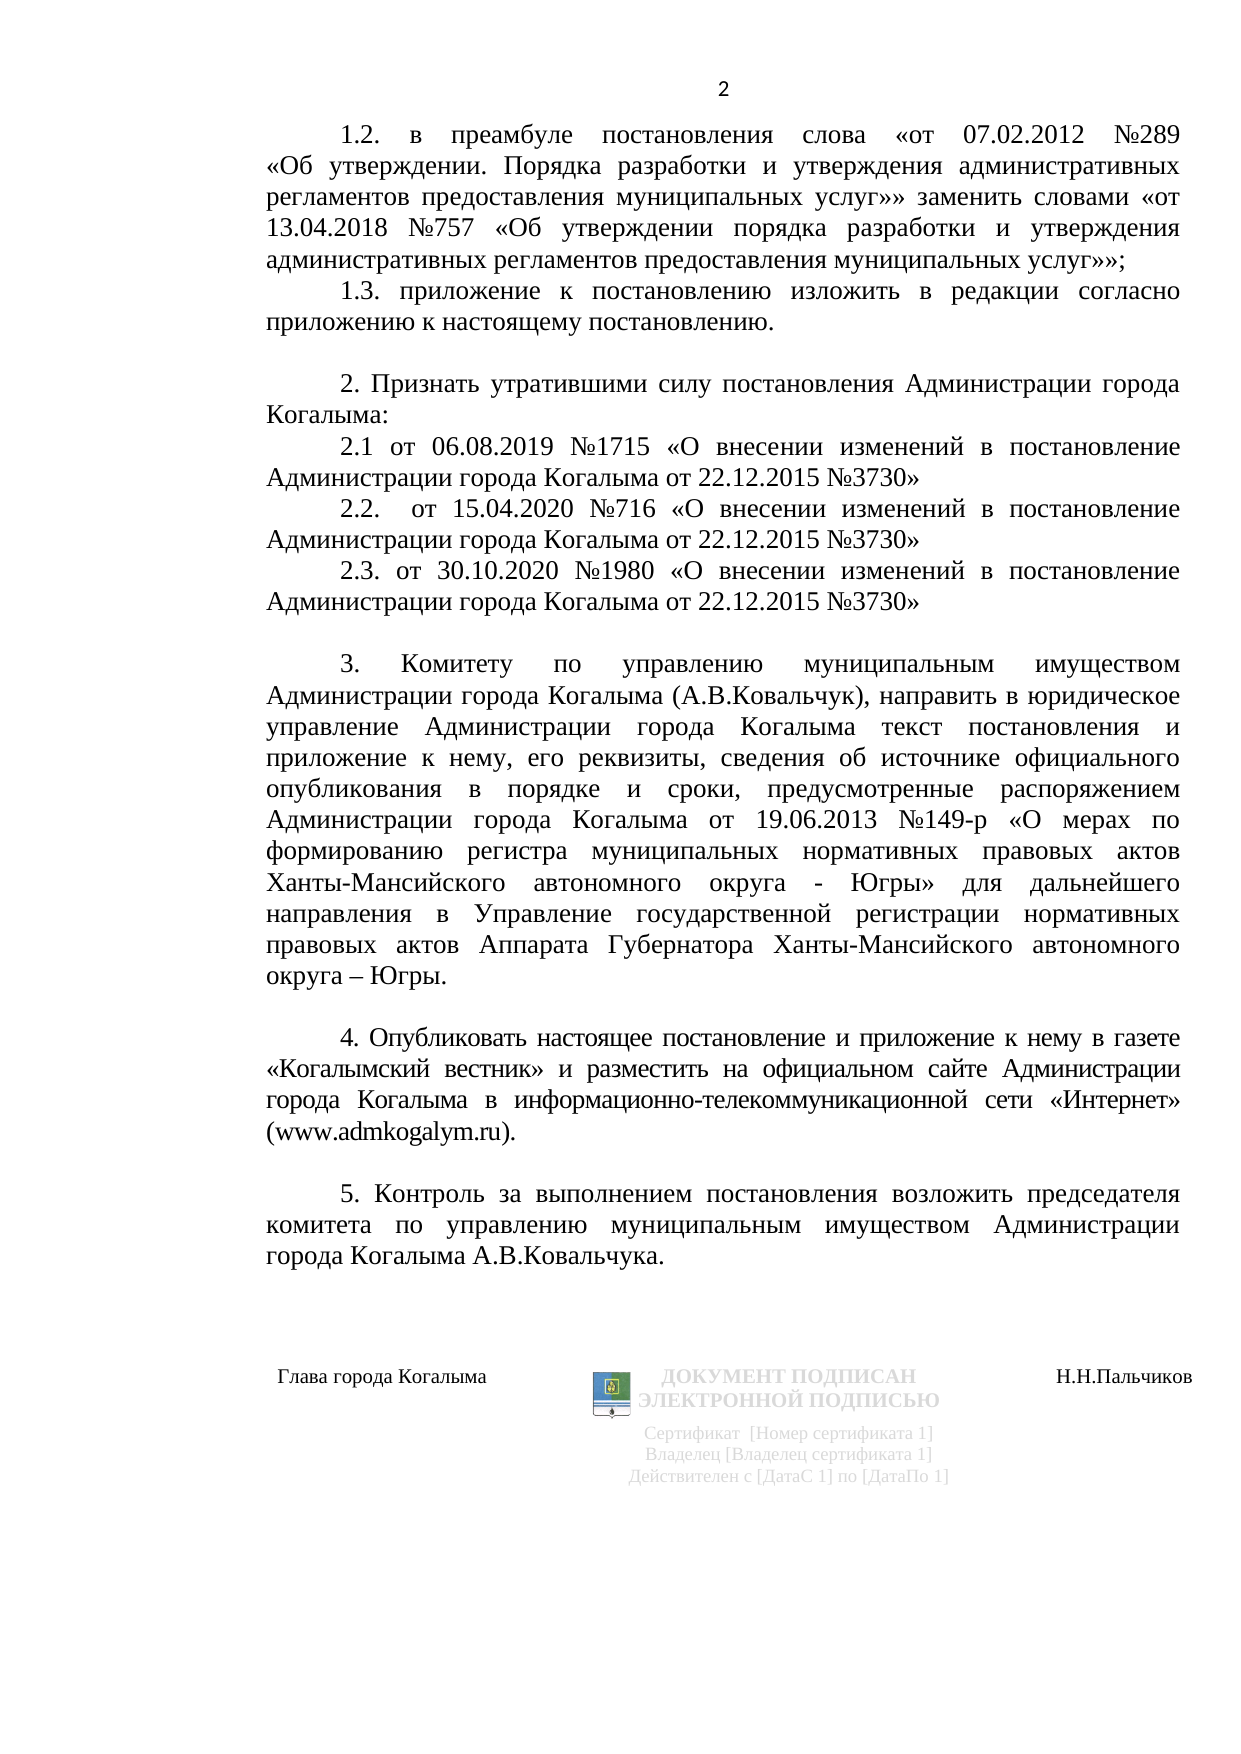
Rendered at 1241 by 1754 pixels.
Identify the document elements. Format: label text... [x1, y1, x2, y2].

text 1.3. приложение к постановлению изложить в редакции согласно приложению к настоящему постановлению. [266, 274, 1181, 336]
text 2.3. от 30.10.2020 №1980 «О внесении изменений в постановление Администрации города Когалыма от 22.12.2015 №3730» [266, 554, 1181, 616]
text 4. Опубликовать настоящее постановление и приложение к нему в газете «Когалымский вестник» и разместить на официальном сайте Администрации города Когалыма в информационно-телекоммуникационной сети «Интернет» (www.admkogalym.ru). [266, 1021, 1181, 1146]
text 2. Признать утратившими силу постановления Администрации города Когалыма: [266, 367, 1181, 429]
text 5. Контроль за выполнением постановления возложить председателя комитета по управлению муниципальным имуществом Администрации города Когалыма А.В.Ковальчука. [266, 1177, 1181, 1271]
table_header [1001, 1364, 1204, 1518]
text 3. Комитету по управлению муниципальным имуществом Администрации города Когалыма (А.В.Ковальчук), направить в юридическое управление Администрации города Когалыма текст постановления и приложение к нему, его реквизиты, сведения об источнике официального опубликования в порядке и сроки, предусмотренные распоряжением Администрации города Когалыма от 19.06.2013 №149-р «О мерах по формированию регистра муниципальных нормативных правовых актов Ханты-Мансийского автономного округа - Югры» для дальнейшего направления в Управление государственной регистрации нормативных правовых актов Аппарата Губернатора Ханты-Мансийского автономного округа – Югры. [266, 648, 1181, 990]
table_header [579, 1364, 1001, 1518]
table_header [266, 1364, 578, 1518]
text 2.2. от 15.04.2020 №716 «О внесении изменений в постановление Администрации города Когалыма от 22.12.2015 №3730» [266, 492, 1181, 554]
text 1.2. в преамбуле постановления слова «от 07.02.2012 №289 «Об утверждении. Порядка разработки и утверждения административных регламентов предоставления муниципальных услуг»» заменить словами «от 13.04.2018 №757 «Об утверждении порядка разработки и утверждения административных регламентов предоставления муниципальных услуг»»; [266, 118, 1181, 274]
picture [592, 1372, 631, 1419]
text 2.1 от 06.08.2019 №1715 «О внесении изменений в постановление Администрации города Когалыма от 22.12.2015 №3730» [266, 429, 1181, 492]
